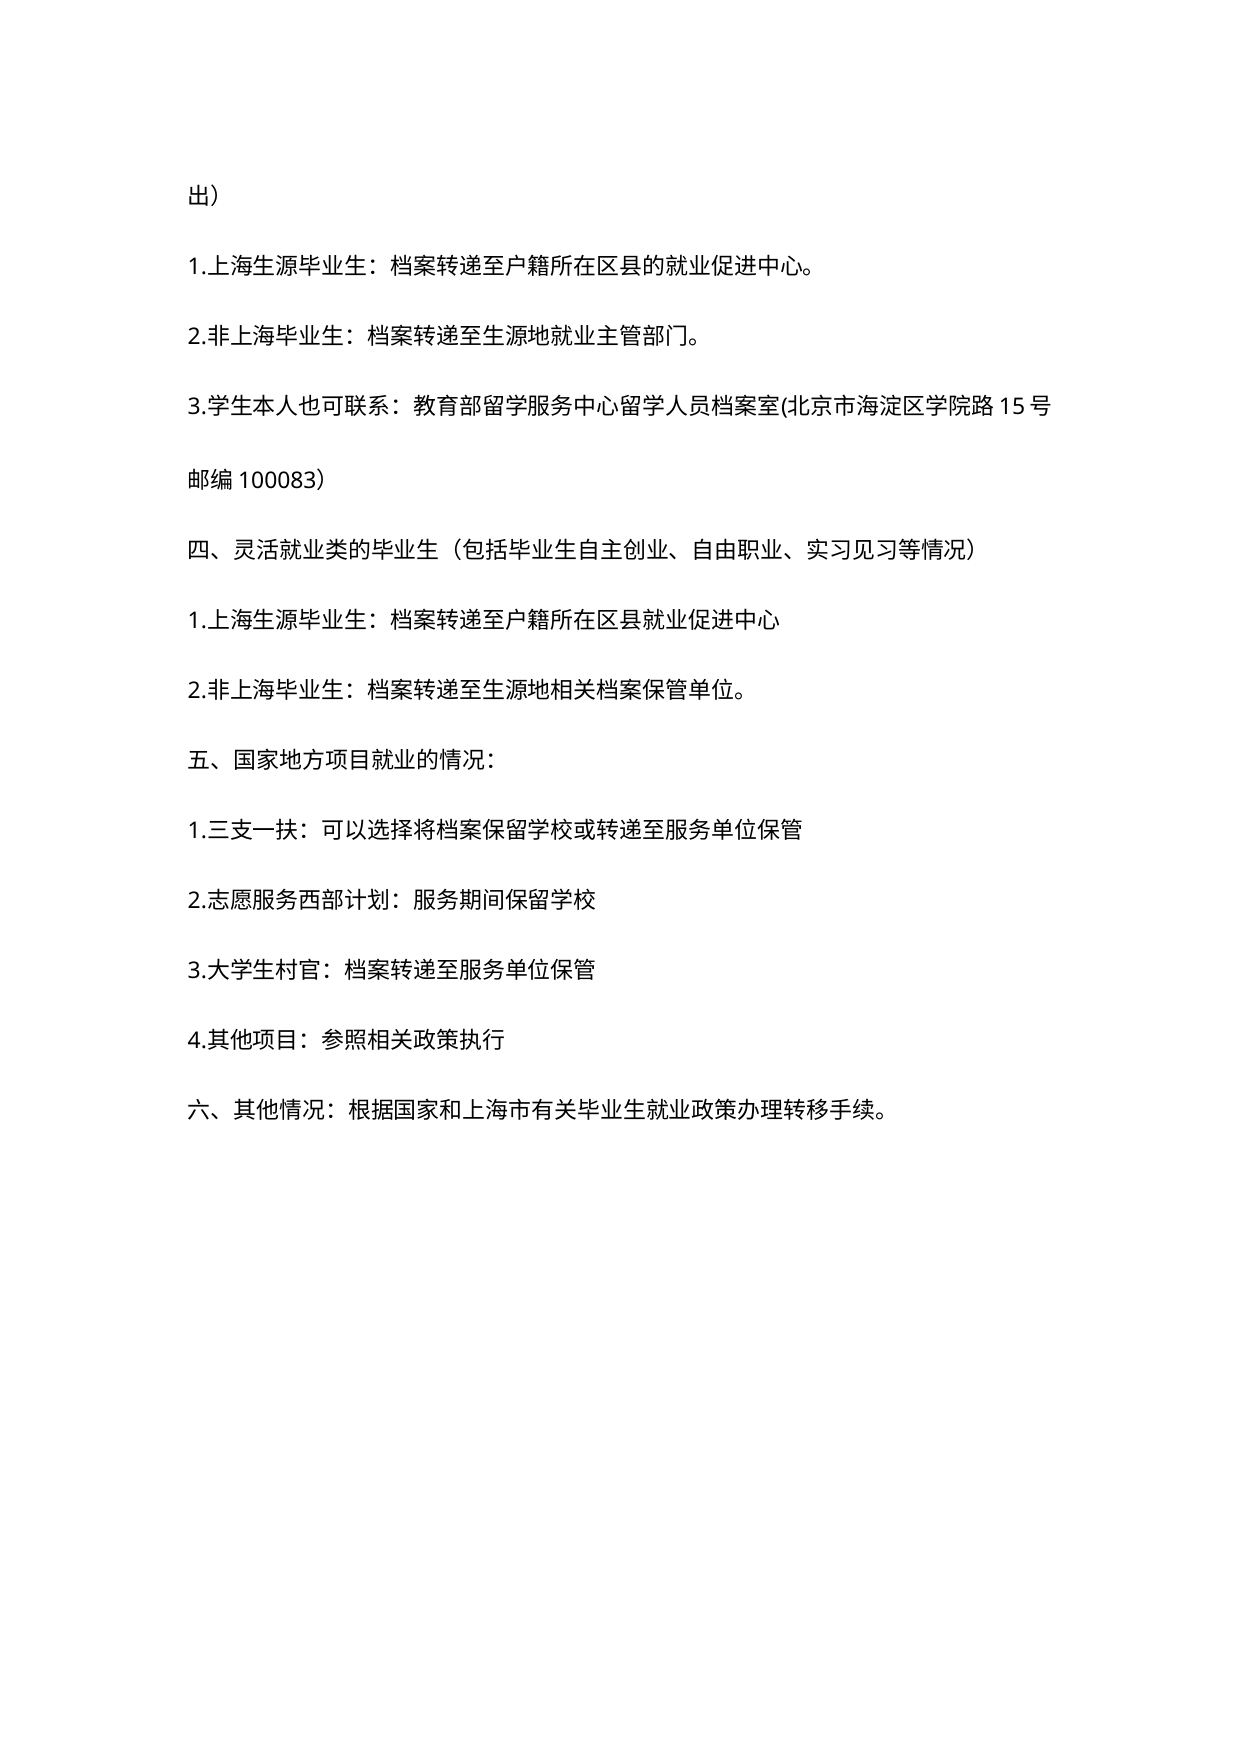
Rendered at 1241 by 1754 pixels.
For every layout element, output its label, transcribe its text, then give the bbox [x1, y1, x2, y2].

text 五、国家地方项目就业的情况： [187, 726, 1053, 791]
text 4.其他项目：参照相关政策执行 [187, 1006, 1053, 1071]
text 1.上海生源毕业生：档案转递至户籍所在区县就业促进中心 [187, 586, 1053, 651]
text 3.学生本人也可联系：教育部留学服务中心留学人员档案室(北京市海淀区学院路15号邮编100083） [187, 372, 1053, 512]
text 3.大学生村官：档案转递至服务单位保管 [187, 936, 1053, 1001]
text 2.非上海毕业生：档案转递至生源地就业主管部门。 [187, 302, 1053, 367]
text 1.三支一扶：可以选择将档案保留学校或转递至服务单位保管 [187, 796, 1053, 861]
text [187, 162, 1053, 227]
text 六、其他情况：根据国家和上海市有关毕业生就业政策办理转移手续。 [187, 1076, 1053, 1141]
text 2.非上海毕业生：档案转递至生源地相关档案保管单位。 [187, 656, 1053, 721]
text 1.上海生源毕业生：档案转递至户籍所在区县的就业促进中心。 [187, 232, 1053, 297]
text 2.志愿服务西部计划：服务期间保留学校 [187, 866, 1053, 931]
text 四、灵活就业类的毕业生（包括毕业生自主创业、自由职业、实习见习等情况） [187, 517, 1053, 582]
